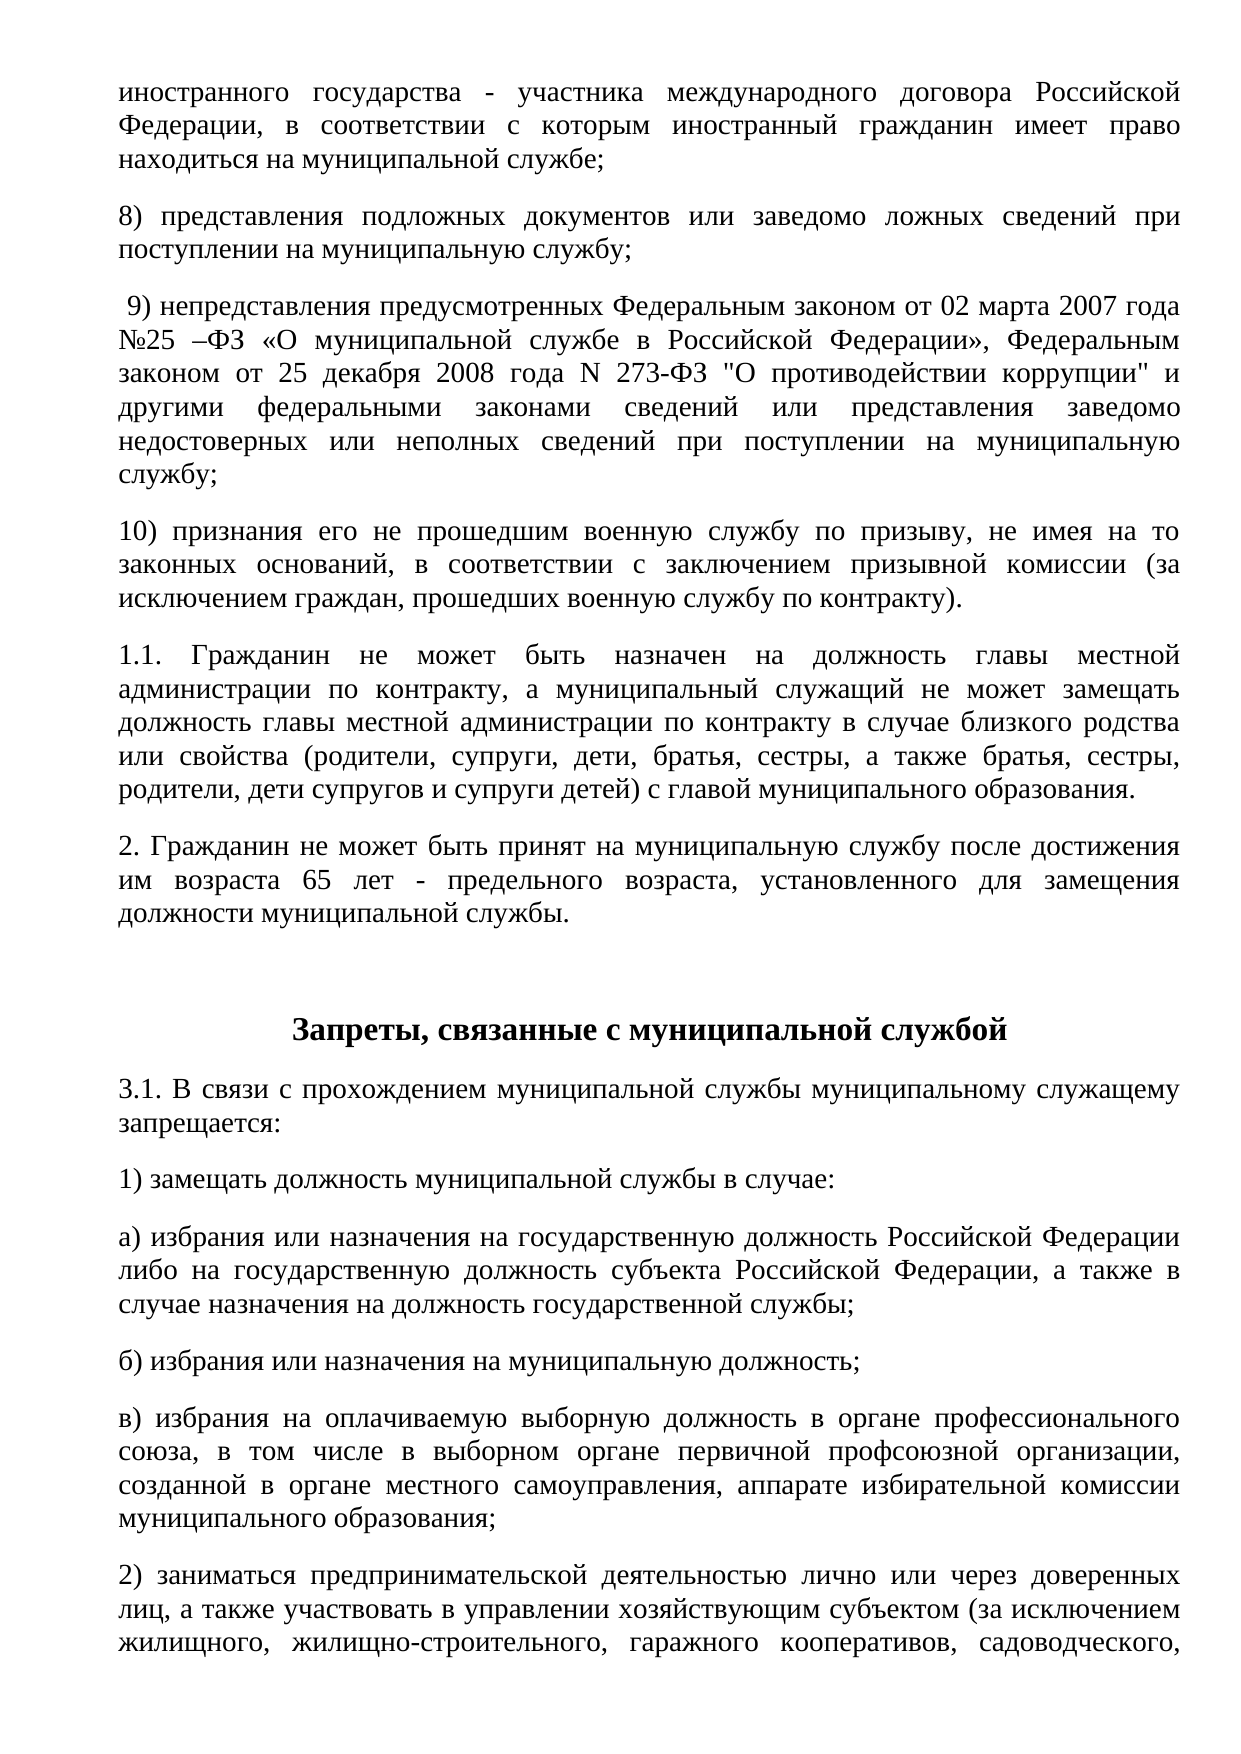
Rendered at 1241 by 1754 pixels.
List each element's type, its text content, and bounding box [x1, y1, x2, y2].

text иностранного государства - участника международного договора Российской Федерации, в соответствии с которым иностранный гражданин имеет право находиться на муниципальной службе; [118, 74, 1181, 174]
text б) избрания или назначения на муниципальную должность; [118, 1343, 1181, 1376]
text 8) представления подложных документов или заведомо ложных сведений при поступлении на муниципальную службу; [118, 198, 1181, 265]
text 2. Гражданин не может быть принят на муниципальную службу после достижения им возраста 65 лет - предельного возраста, установленного для замещения должности муниципальной службы. [118, 828, 1181, 929]
text в) избрания на оплачиваемую выборную должность в органе профессионального союза, в том числе в выборном органе первичной профсоюзной организации, созданной в органе местного самоуправления, аппарате избирательной комиссии муниципального образования; [118, 1400, 1181, 1534]
text 9) непредставления предусмотренных Федеральным законом от 02 марта 2007 года №25 –ФЗ «О муниципальной службе в Российской Федерации», Федеральным законом от 25 декабря 2008 года N 273-ФЗ "О противодействии коррупции" и другими федеральными законами сведений или представления заведомо недостоверных или неполных сведений при поступлении на муниципальную службу; [118, 288, 1181, 490]
text а) избрания или назначения на государственную должность Российской Федерации либо на государственную должность субъекта Российской Федерации, а также в случае назначения на должность государственной службы; [118, 1219, 1181, 1319]
text 1.1. Гражданин не может быть назначен на должность главы местной администрации по контракту, а муниципальный служащий не может замещать должность главы местной администрации по контракту в случае близкого родства или свойства (родители, супруги, дети, братья, сестры, а также братья, сестры, родители, дети супругов и супруги детей) с главой муниципального образования. [118, 637, 1181, 805]
text 10) признания его не прошедшим военную службу по призыву, не имея на то законных оснований, в соответствии с заключением призывной комиссии (за исключением граждан, прошедших военную службу по контракту). [118, 513, 1181, 614]
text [118, 1557, 1181, 1658]
text Запреты, связанные с муниципальной службой [118, 1009, 1181, 1048]
text 3.1. В связи с прохождением муниципальной службы муниципальному служащему запрещается: [118, 1071, 1181, 1138]
text 1) замещать должность муниципальной службы в случае: [118, 1162, 1181, 1195]
